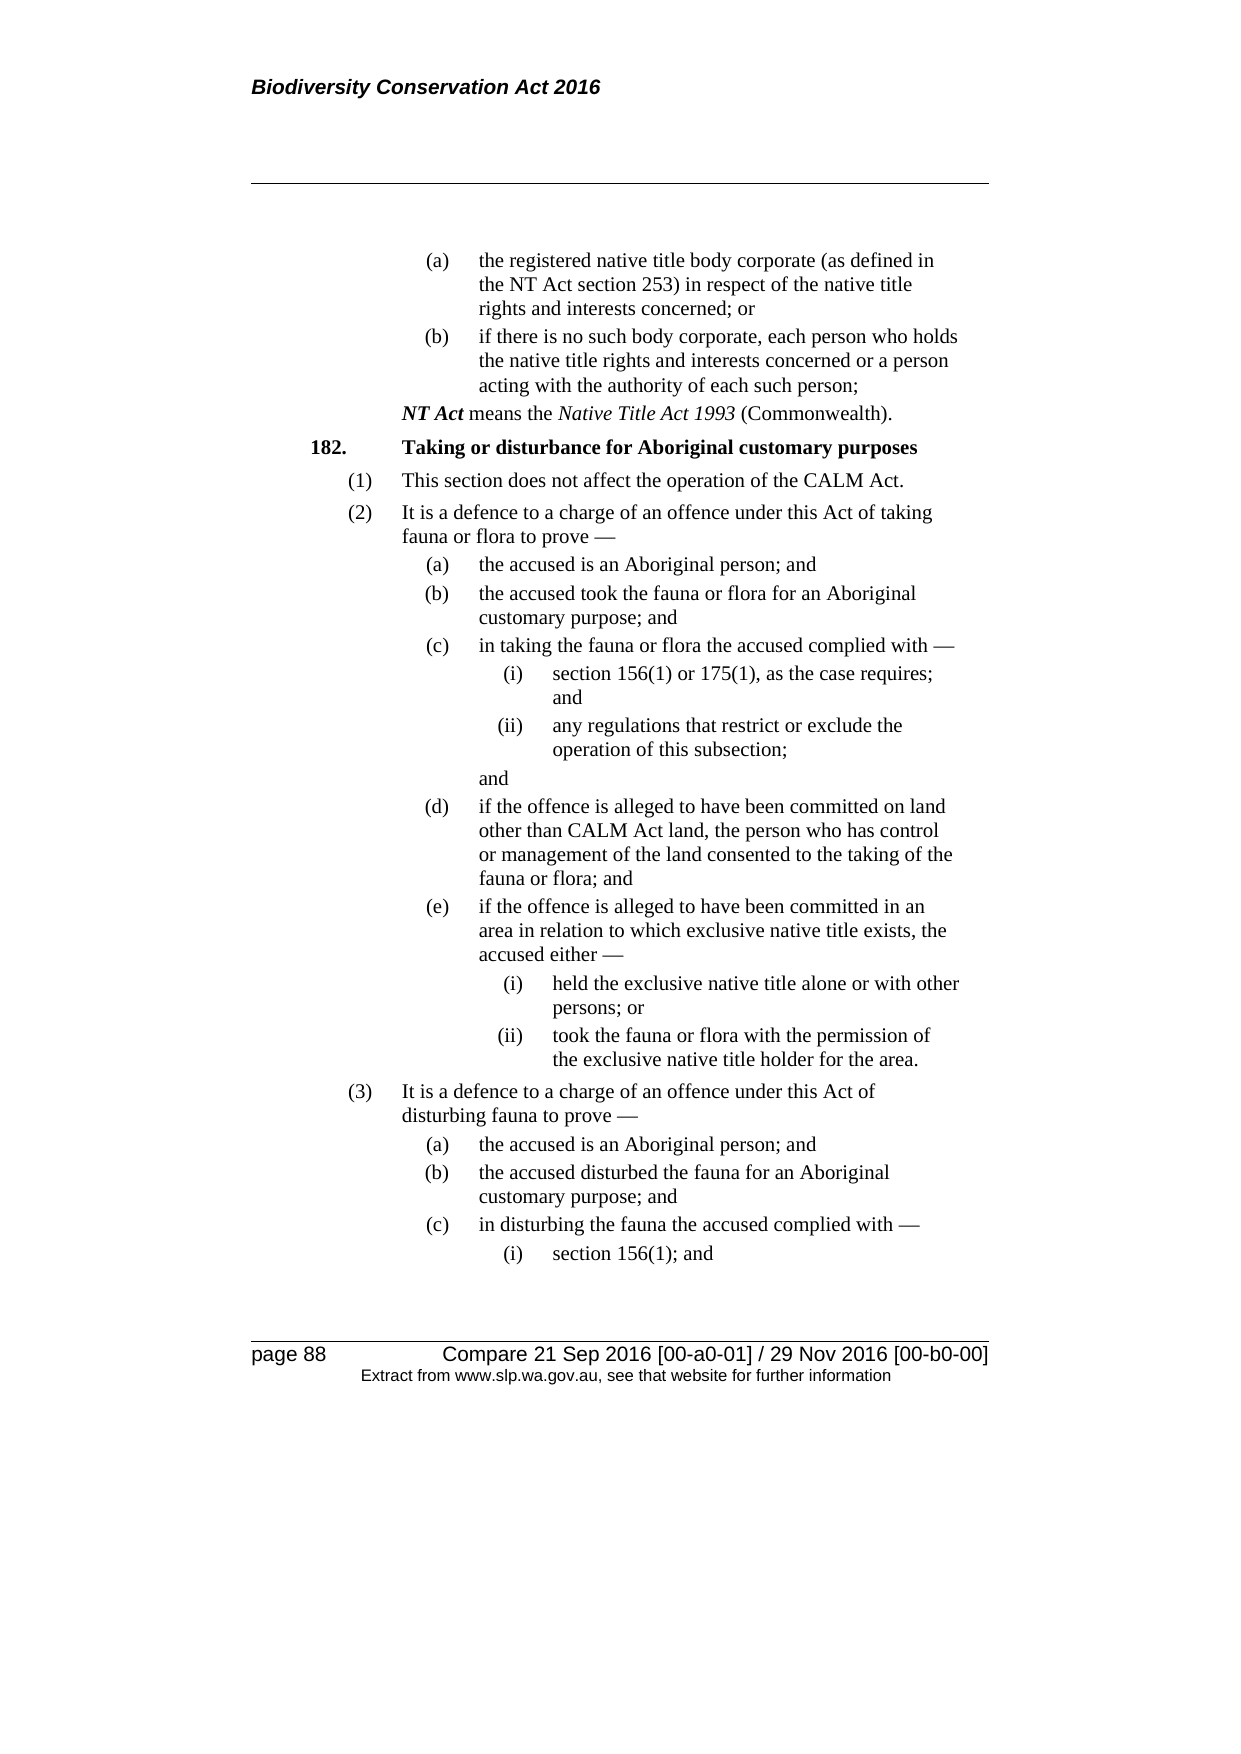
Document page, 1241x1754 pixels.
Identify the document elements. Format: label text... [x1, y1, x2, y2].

text (2) It is a defence to a charge of an offence under this Act of taking fauna or flora to prove — [313, 500, 959, 548]
text (d) if the offence is alleged to have been committed on land other than CALM Act land, the person who has control or management of the land consented to the taking of the fauna or flora; and [390, 794, 959, 890]
text (e) if the offence is alleged to have been committed in an area in relation to which exclusive native title exists, the accused either — [390, 894, 959, 966]
text (i) section 156(1) or 175(1), as the case requires; and [464, 661, 959, 709]
text (a) the accused is an Aboriginal person; and [390, 552, 959, 576]
text (c) in disturbing the fauna the accused complied with — [390, 1212, 959, 1236]
text (ii) took the fauna or flora with the permission of the exclusive native title holder for the area. [464, 1023, 959, 1071]
text and [390, 766, 959, 790]
text (b) if there is no such body corporate, each person who holds the native title rights and interests concerned or a person acting with the authority of each such person; [310, 324, 959, 397]
text (b) the accused took the fauna or flora for an Aboriginal customary purpose; and [390, 581, 959, 629]
subtitle 182. Taking or disturbance for Aboriginal customary purposes [310, 435, 959, 459]
text (i) held the exclusive native title alone or with other persons; or [464, 971, 959, 1019]
text (a) the accused is an Aboriginal person; and [390, 1132, 959, 1156]
text (a) the registered native title body corporate (as defined in the NT Act section 253) in respect of the native title rights and interests concerned; or [310, 248, 959, 320]
text (c) in taking the fauna or flora the accused complied with — [390, 633, 959, 657]
text (3) It is a defence to a charge of an offence under this Act of disturbing fauna to prove — [313, 1079, 959, 1127]
text (b) the accused disturbed the fauna for an Aboriginal customary purpose; and [390, 1160, 959, 1208]
text (1) This section does not affect the operation of the CALM Act. [313, 468, 959, 492]
text (ii) any regulations that restrict or exclude the operation of this subsection; [464, 713, 959, 761]
text (i) section 156(1); and [464, 1240, 959, 1264]
text NT Act means the Native Title Act 1993 (Commonwealth). [310, 401, 959, 425]
